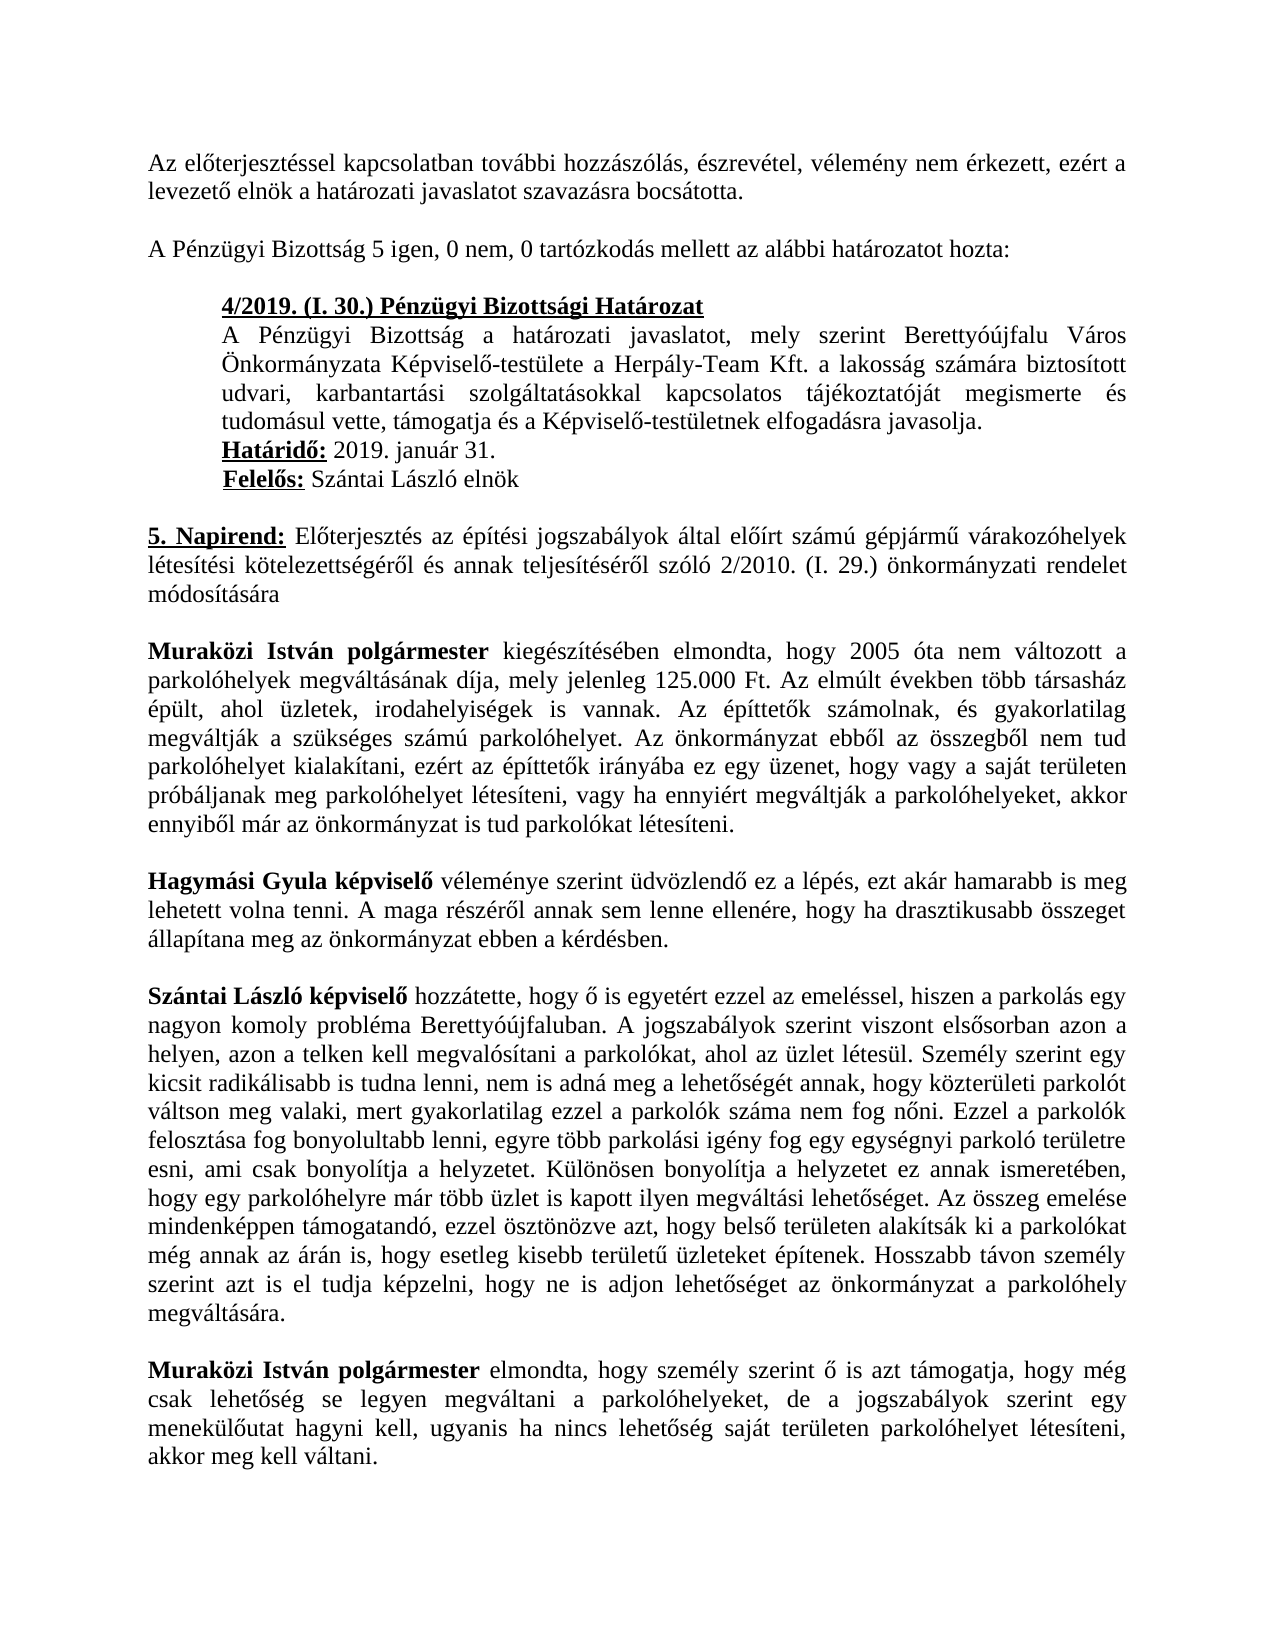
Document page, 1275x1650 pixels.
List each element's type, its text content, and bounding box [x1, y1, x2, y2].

text 5. Napirend: Előterjesztés az építési jogszabályok által előírt számú gépjármű várakozóhelyek létesítési kötelezettségéről és annak teljesítéséről szóló 2/2010. (I. 29.) önkormányzati rendelet módosítására [148, 521, 1127, 608]
list Az előterjesztéssel kapcsolatban további hozzászólás, észrevétel, vélemény nem érkezett, ezért a levezető elnök a határozati javaslatot szavazásra bocsátotta. [148, 148, 1127, 205]
text Hagymási Gyula képviselő véleménye szerint üdvözlendő ez a lépés, ezt akár hamarabb is meg lehetett volna tenni. A maga részéről annak sem lenne ellenére, hogy ha drasztikusabb összeget állapítana meg az önkormányzat ebben a kérdésben. [148, 866, 1127, 953]
text A Pénzügyi Bizottság a határozati javaslatot, mely szerint Berettyóújfalu Város Önkormányzata Képviselő-testülete a Herpály-Team Kft. a lakosság számára biztosított udvari, karbantartási szolgáltatásokkal kapcsolatos tájékoztatóját megismerte és tudomásul vette, támogatja és a Képviselő-testületnek elfogadásra javasolja. [221, 320, 1127, 435]
text Szántai László képviselő hozzátette, hogy ő is egyetért ezzel az emeléssel, hiszen a parkolás egy nagyon komoly probléma Berettyóújfaluban. A jogszabályok szerint viszont elsősorban azon a helyen, azon a telken kell megvalósítani a parkolókat, ahol az üzlet létesül. Személy szerint egy kicsit radikálisabb is tudna lenni, nem is adná meg a lehetőségét annak, hogy közterületi parkolót váltson meg valaki, mert gyakorlatilag ezzel a parkolók száma nem fog nőni. Ezzel a parkolók felosztása fog bonyolultabb lenni, egyre több parkolási igény fog egy egységnyi parkoló területre esni, ami csak bonyolítja a helyzetet. Különösen bonyolítja a helyzetet ez annak ismeretében, hogy egy parkolóhelyre már több üzlet is kapott ilyen megváltási lehetőséget. Az összeg emelése mindenképpen támogatandó, ezzel ösztönözve azt, hogy belső területen alakítsák ki a parkolókat még annak az árán is, hogy esetleg kisebb területű üzleteket építenek. Hosszabb távon személy szerint azt is el tudja képzelni, hogy ne is adjon lehetőséget az önkormányzat a parkolóhely megváltására. [148, 981, 1127, 1326]
text Muraközi István polgármester elmondta, hogy személy szerint ő is azt támogatja, hogy még csak lehetőség se legyen megváltani a parkolóhelyeket, de a jogszabályok szerint egy menekülőutat hagyni kell, ugyanis ha nincs lehetőség saját területen parkolóhelyet létesíteni, akkor meg kell váltani. [148, 1355, 1127, 1470]
text Muraközi István polgármester kiegészítésében elmondta, hogy 2005 óta nem változott a parkolóhelyek megváltásának díja, mely jelenleg 125.000 Ft. Az elmúlt években több társasház épült, ahol üzletek, irodahelyiségek is vannak. Az építtetők számolnak, és gyakorlatilag megváltják a szükséges számú parkolóhelyet. Az önkormányzat ebből az összegből nem tud parkolóhelyet kialakítani, ezért az építtetők irányába ez egy üzenet, hogy vagy a saját területen próbáljanak meg parkolóhelyet létesíteni, vagy ha ennyiért megváltják a parkolóhelyeket, akkor ennyiből már az önkormányzat is tud parkolókat létesíteni. [148, 636, 1127, 838]
list A Pénzügyi Bizottság 5 igen, 0 nem, 0 tartózkodás mellett az alábbi határozatot hozta: [148, 234, 1127, 263]
text Határidő: 2019. január 31. [221, 435, 1127, 464]
text Felelős: Szántai László elnök [148, 464, 1127, 493]
text 4/2019. (I. 30.) Pénzügyi Bizottsági Határozat [221, 291, 1127, 320]
